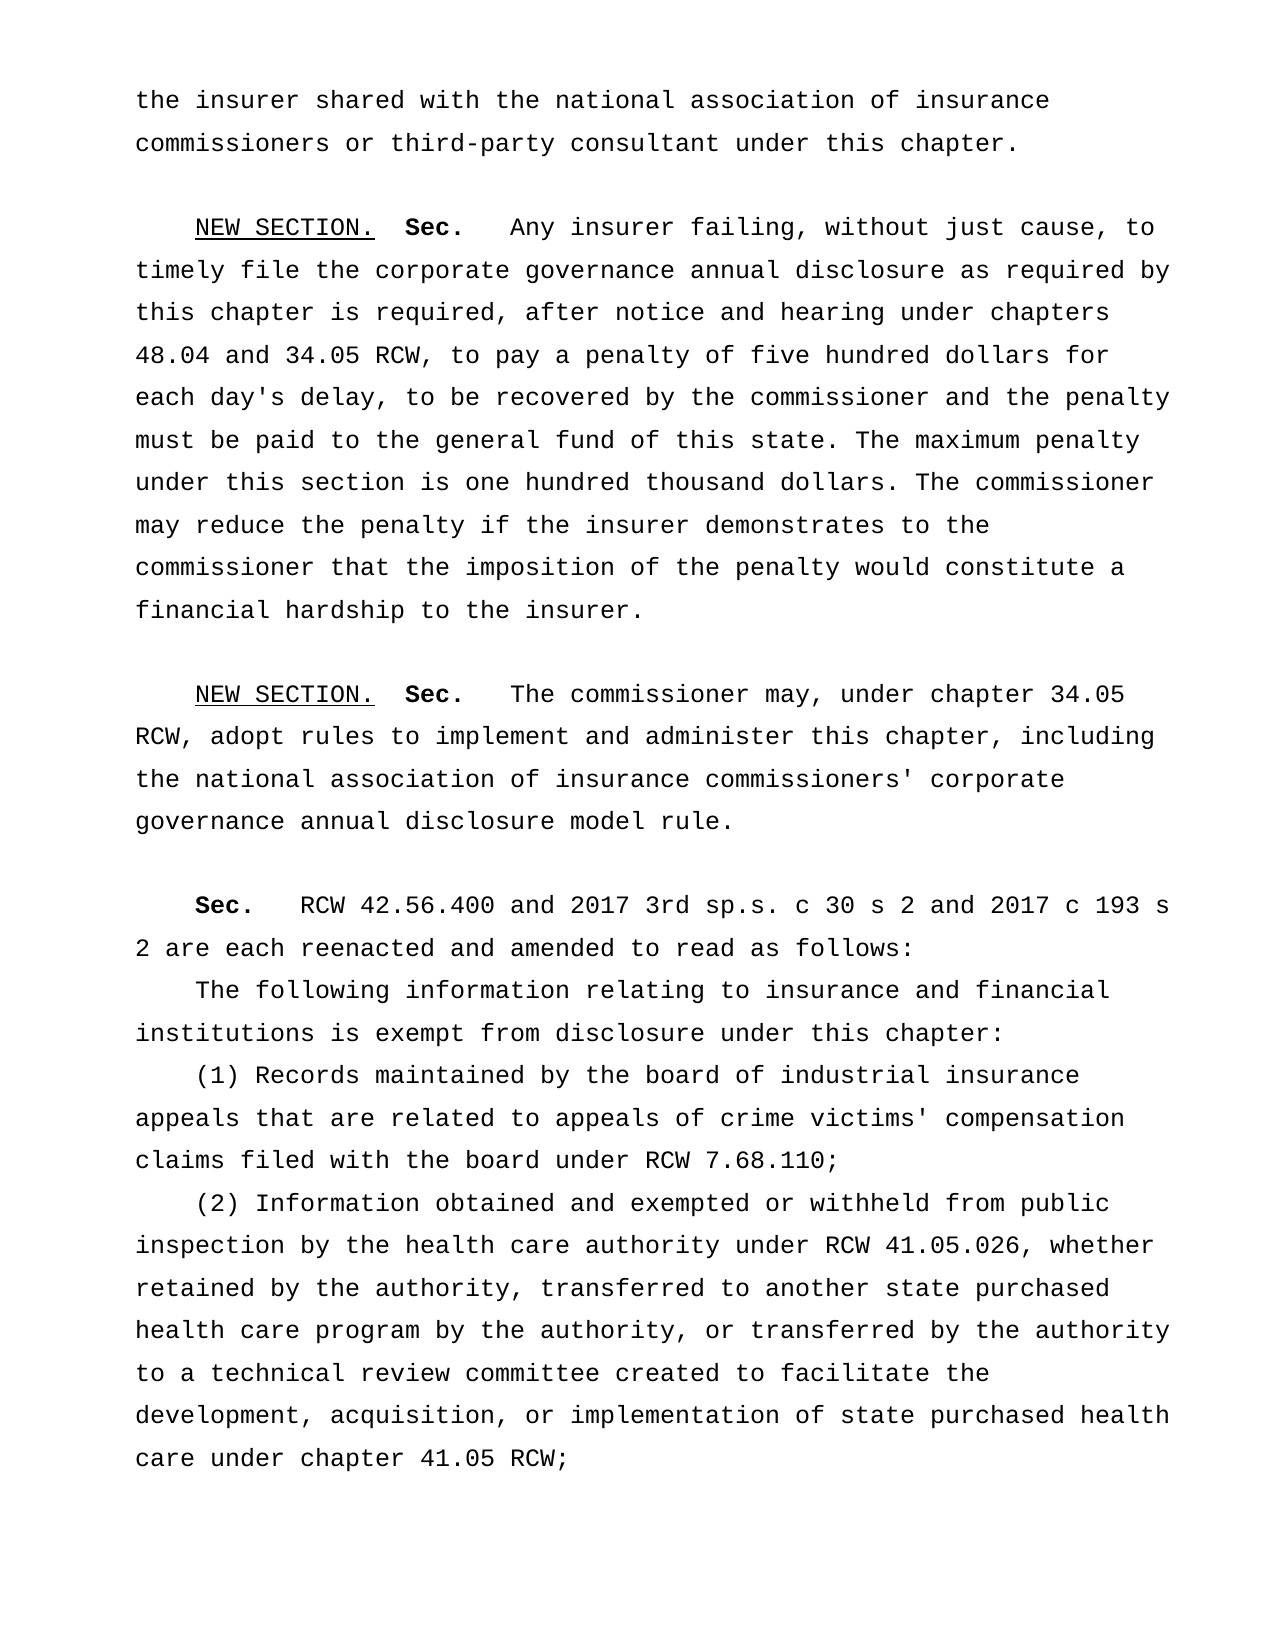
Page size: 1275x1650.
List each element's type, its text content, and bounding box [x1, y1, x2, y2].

text (1) Records maintained by the board of industrial insurance appeals that are related to appeals of crime victims' compensation claims filed with the board under RCW 7.68.110; [135, 1050, 1170, 1177]
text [135, 75, 1170, 160]
text (2) Information obtained and exempted or withheld from public inspection by the health care authority under RCW 41.05.026, whether retained by the authority, transferred to another state purchased health care program by the authority, or transferred by the authority to a technical review committee created to facilitate the development, acquisition, or implementation of state purchased health care under chapter 41.05 RCW; [135, 1177, 1170, 1475]
text The following information relating to insurance and financial institutions is exempt from disclosure under this chapter: [135, 965, 1170, 1050]
text NEW SECTION. Sec. The commissioner may, under chapter 34.05 RCW, adopt rules to implement and administer this chapter, including the national association of insurance commissioners' corporate governance annual disclosure model rule. [135, 668, 1170, 838]
text NEW SECTION. Sec. Any insurer failing, without just cause, to timely file the corporate governance annual disclosure as required by this chapter is required, after notice and hearing under chapters 48.04 and 34.05 RCW, to pay a penalty of five hundred dollars for each day's delay, to be recovered by the commissioner and the penalty must be paid to the general fund of this state. The maximum penalty under this section is one hundred thousand dollars. The commissioner may reduce the penalty if the insurer demonstrates to the commissioner that the imposition of the penalty would constitute a financial hardship to the insurer. [135, 202, 1170, 627]
text Sec. RCW 42.56.400 and 2017 3rd sp.s. c 30 s 2 and 2017 c 193 s 2 are each reenacted and amended to read as follows: [135, 880, 1170, 965]
